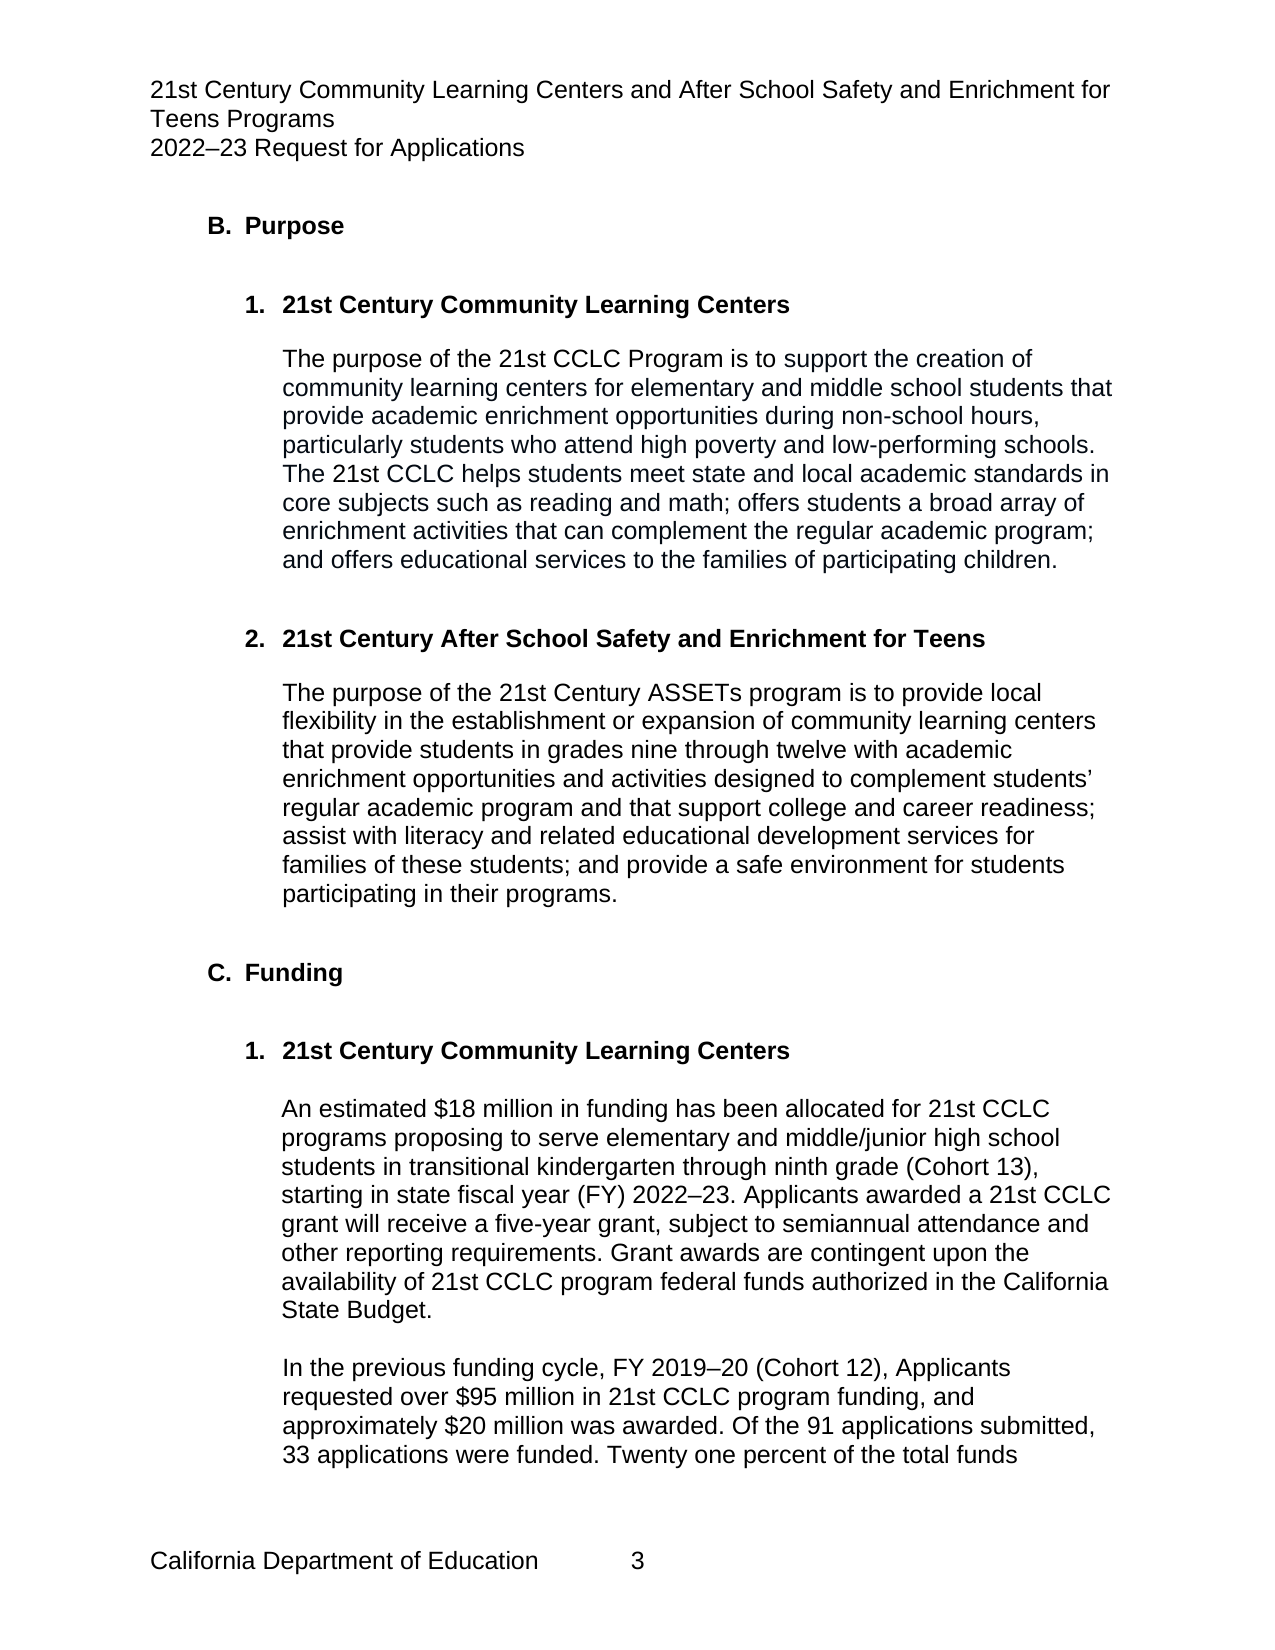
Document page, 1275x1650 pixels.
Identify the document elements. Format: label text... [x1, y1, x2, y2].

text The purpose of the 21st CCLC Program is to support the creation of community learning centers for elementary and middle school students that provide academic enrichment opportunities during non-school hours, particularly students who attend high poverty and low-performing schools. The 21st CCLC helps students meet state and local academic standards in core subjects such as reading and math; offers students a broad array of enrichment activities that can complement the regular academic program; and offers educational services to the families of participating children. [282, 344, 1125, 574]
subtitle Purpose [207, 211, 1125, 240]
subtitle 21st Century Community Learning Centers [244, 290, 1125, 319]
subtitle 21st Century Community Learning Centers [244, 1036, 1125, 1065]
text An estimated $18 million in funding has been allocated for 21st CCLC programs proposing to serve elementary and middle/junior high school students in transitional kindergarten through ninth grade (Cohort 13), starting in state fiscal year (FY) 2022–23. Applicants awarded a 21st CCLC grant will receive a five-year grant, subject to semiannual attendance and other reporting requirements. Grant awards are contingent upon the availability of 21st CCLC program federal funds authorized in the California State Budget. [281, 1094, 1125, 1324]
subtitle Funding [207, 957, 1125, 986]
subtitle 21st Century After School Safety and Enrichment for Teens [244, 624, 1125, 652]
text The purpose of the 21st Century ASSETs program is to provide local flexibility in the establishment or expansion of community learning centers that provide students in grades nine through twelve with academic enrichment opportunities and activities designed to complement students’ regular academic program and that support college and career readiness; assist with literacy and related educational development services for families of these students; and provide a safe environment for students participating in their programs. [282, 677, 1125, 907]
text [282, 1353, 1125, 1468]
